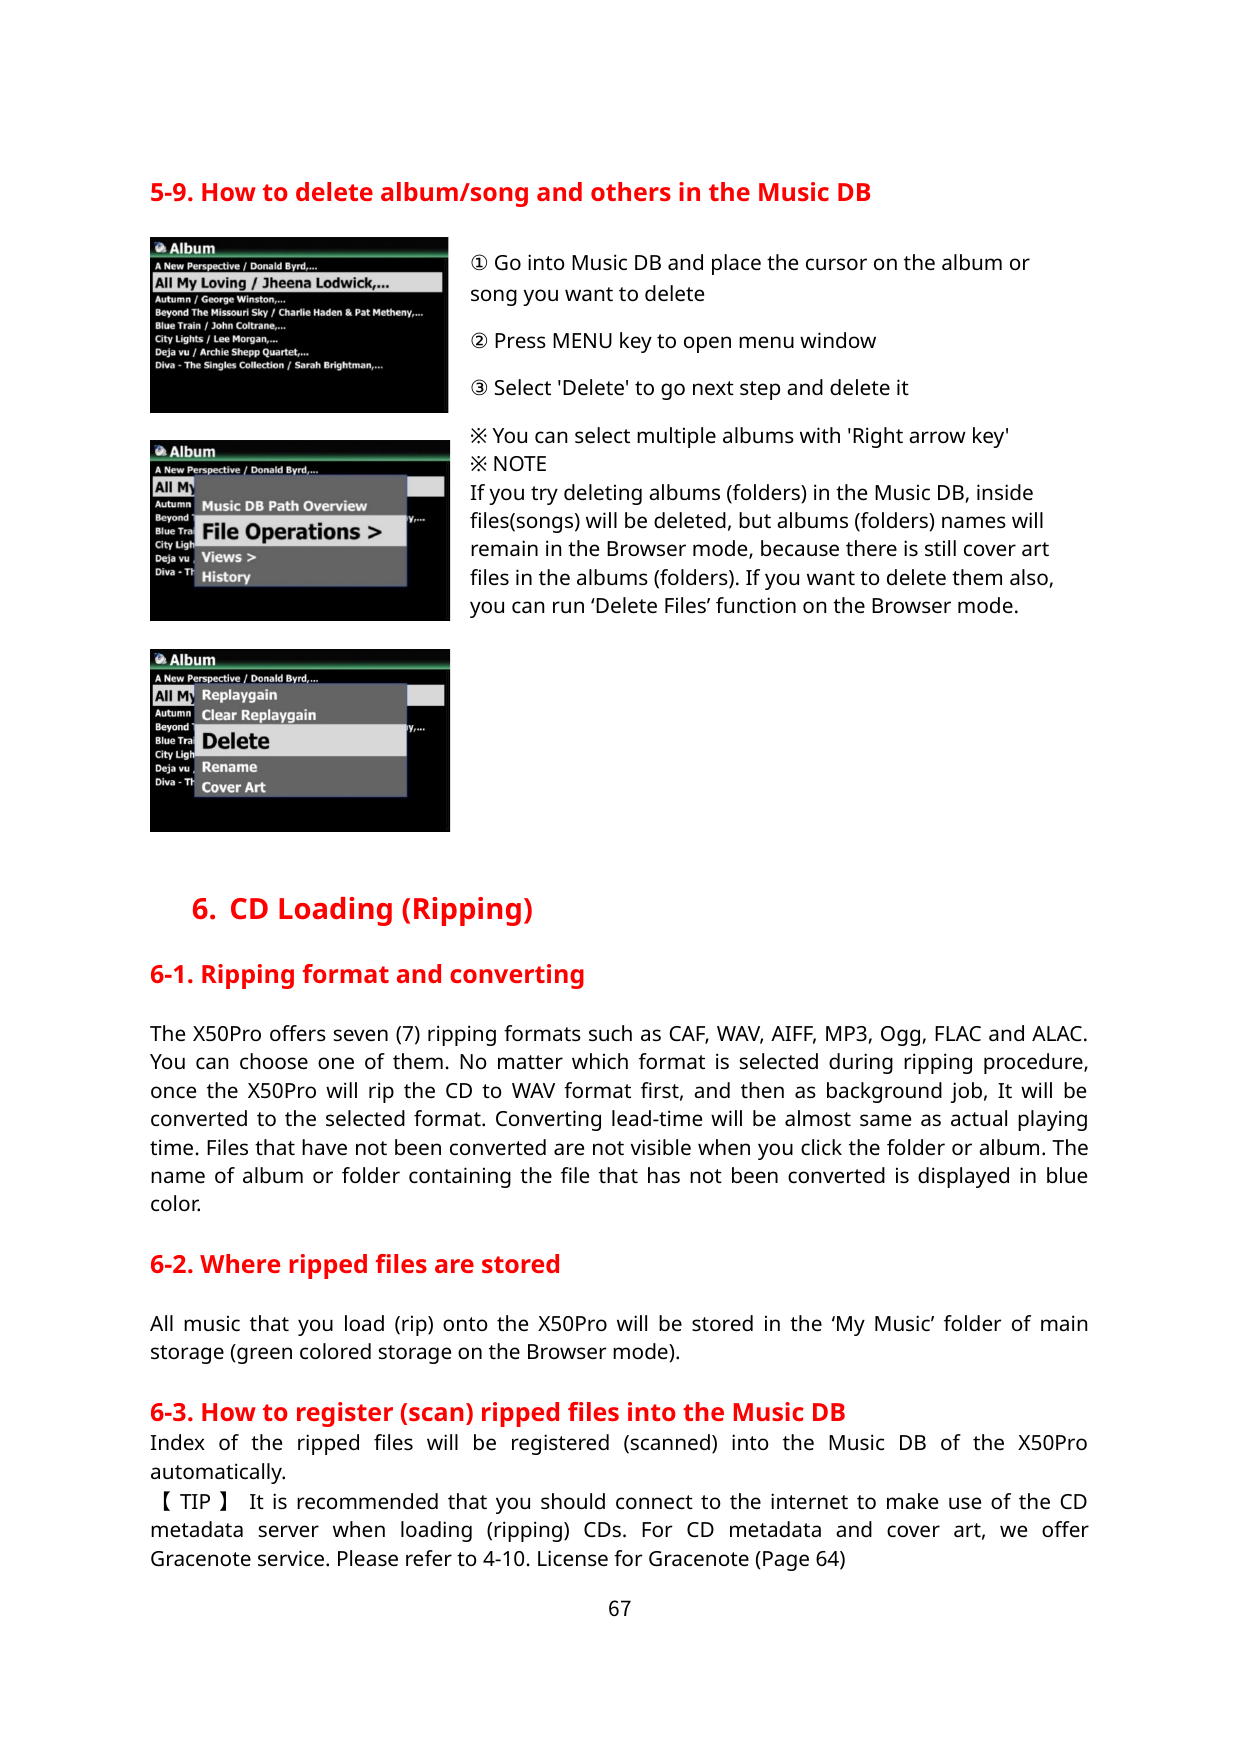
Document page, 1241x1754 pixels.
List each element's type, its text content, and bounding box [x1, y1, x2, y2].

text 6-3. How to register (scan) ripped files into the Music DB [150, 1394, 1090, 1428]
picture [150, 440, 451, 621]
text All music that you load (rip) onto the X50Pro will be stored in the ‘My Music’ folder of main storage (green colored storage on the Browser mode). [150, 1309, 1090, 1366]
list CD Loading (Ripping) [192, 888, 1090, 928]
text 5-9. How to delete album/song and others in the Music DB [150, 175, 1090, 209]
text Index of the ripped files will be registered (scanned) into the Music DB of the X50Pro automatically. [150, 1428, 1090, 1485]
text 6-2. Where ripped files are stored [150, 1246, 1090, 1281]
text 6-1. Ripping format and converting [150, 956, 1090, 991]
text The X50Pro offers seven (7) ripping formats such as CAF, WAV, AIFF, MP3, Ogg, FLAC and ALAC. You can choose one of them. No matter which format is selected during ripping procedure, once the X50Pro will rip the CD to WAV format first, and then as background job, It will be converted to the selected format. Converting lead-time will be almost same as actual playing time. Files that have not been converted are not visible when you click the folder or album. The name of album or folder containing the file that has not been converted is displayed in blue color. [150, 1019, 1090, 1218]
picture [150, 237, 449, 413]
text 【 TIP 】 It is recommended that you should connect to the internet to make use of the CD metadata server when loading (ripping) CDs. For CD metadata and cover art, we offer Gracenote service. Please refer to 4-10. License for Gracenote (Page 64) [150, 1485, 1090, 1572]
picture [150, 649, 451, 832]
